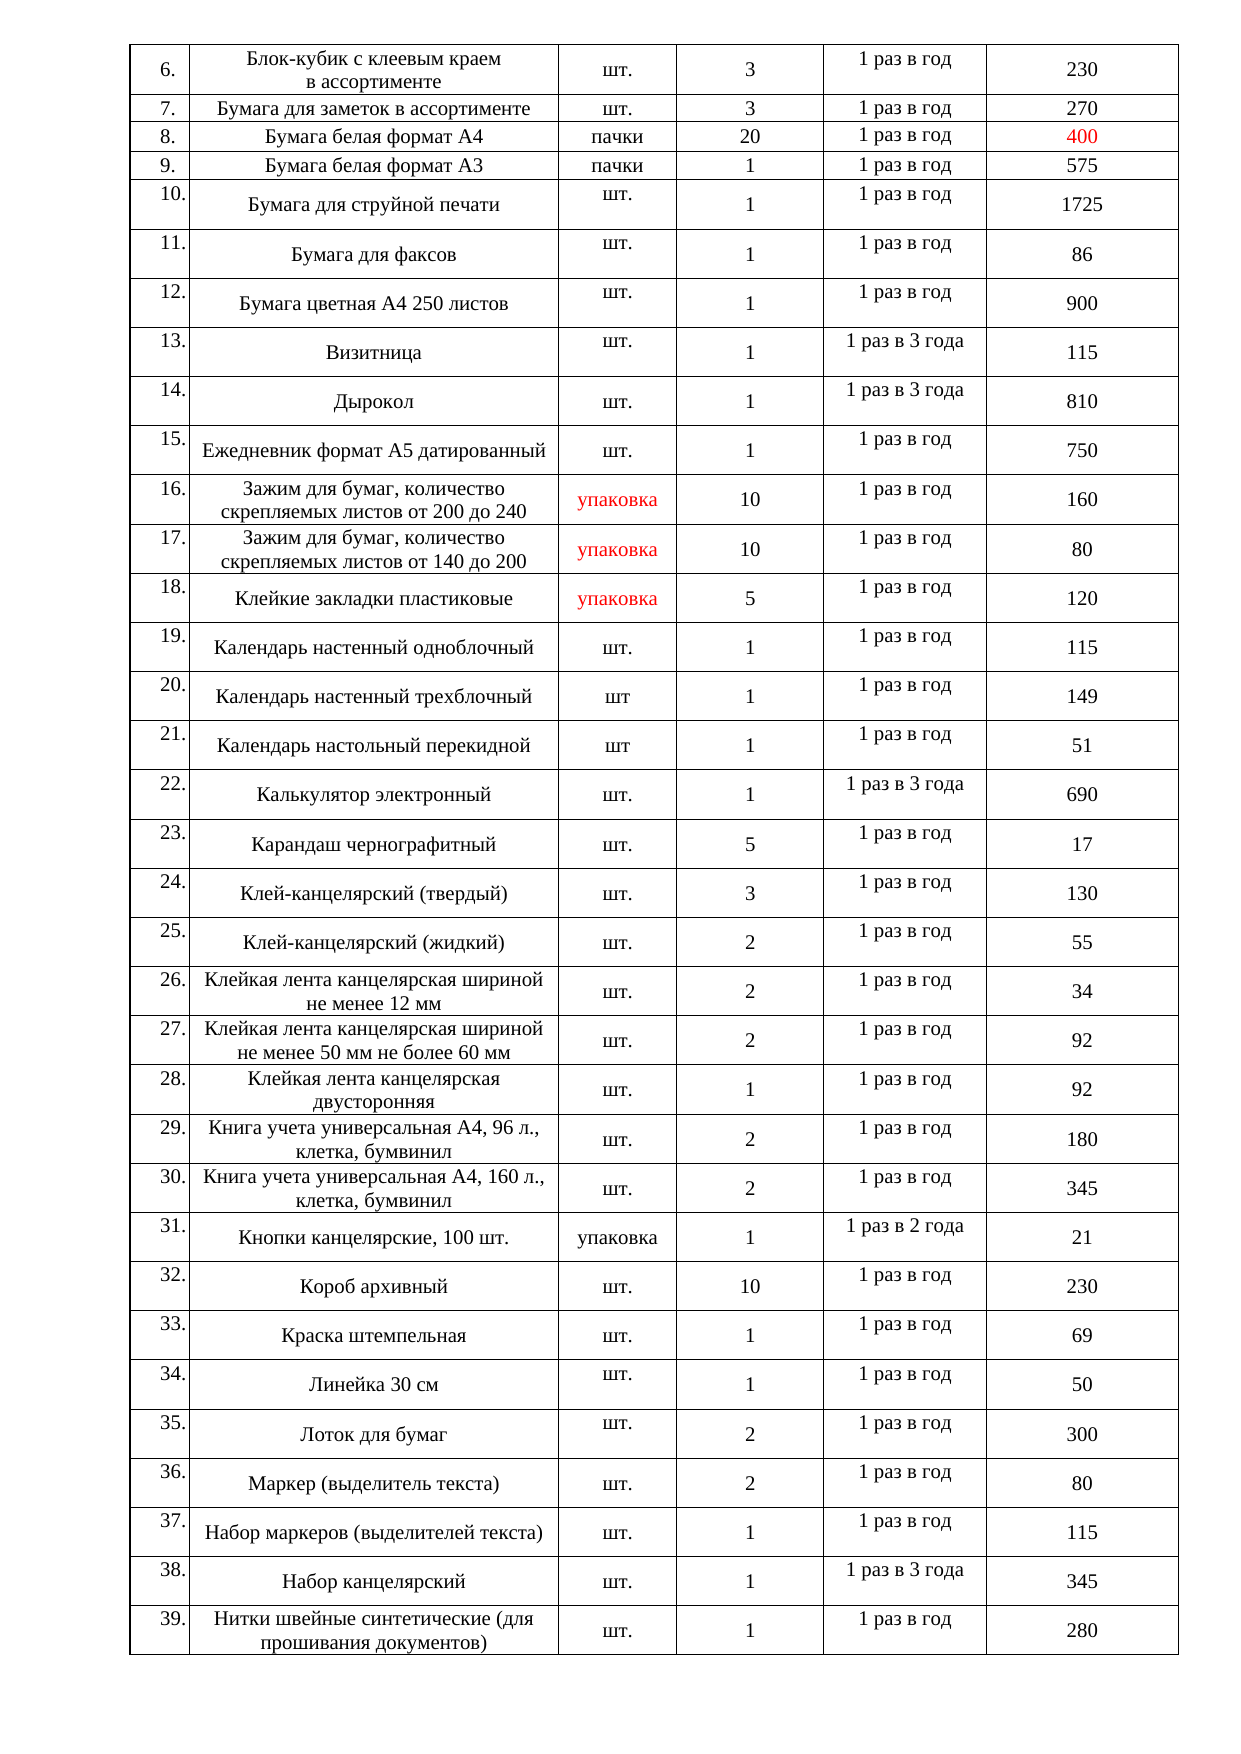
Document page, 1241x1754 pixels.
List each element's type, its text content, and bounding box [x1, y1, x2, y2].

table_cell Визитница [190, 328, 558, 376]
table_cell [131, 1262, 189, 1310]
table_cell 1 раз в 3 года [824, 770, 986, 818]
table_cell [131, 377, 189, 425]
table_cell шт. [559, 623, 676, 671]
table_cell 10 [677, 525, 823, 573]
table_cell 5 [677, 820, 823, 868]
table_cell 20 [677, 122, 823, 151]
table_cell Калькулятор электронный [190, 770, 558, 818]
table_cell [131, 1410, 189, 1458]
table_cell пачки [559, 122, 676, 151]
table_cell [131, 1508, 189, 1556]
table_cell 1 раз в год [824, 152, 986, 179]
table_cell шт. [559, 1164, 676, 1212]
table_cell 1 раз в год [824, 1016, 986, 1064]
table_cell Набор маркеров (выделителей текста) [190, 1508, 558, 1556]
table_cell Бумага для струйной печати [190, 180, 558, 228]
table_cell 1 [677, 770, 823, 818]
table_cell шт. [559, 1311, 676, 1359]
table_cell 1 [677, 279, 823, 327]
table_cell 1 [677, 426, 823, 474]
table_cell шт. [559, 45, 676, 93]
table_cell шт. [559, 1410, 676, 1458]
table_cell шт. [559, 95, 676, 121]
table_cell 80 [987, 1459, 1178, 1507]
table_cell 2 [677, 1115, 823, 1163]
table_cell [131, 1115, 189, 1163]
table_cell Короб архивный [190, 1262, 558, 1310]
table_cell 1 раз в год [824, 95, 986, 121]
table_cell 50 [987, 1360, 1178, 1408]
table_cell [131, 426, 189, 474]
table_cell Книга учета универсальная А4, 96 л., клетка, бумвинил [190, 1115, 558, 1163]
table_cell шт. [559, 918, 676, 966]
table_cell 69 [987, 1311, 1178, 1359]
table_cell 1 раз в год [824, 1065, 986, 1113]
table_cell 1 раз в год [824, 1262, 986, 1310]
table_cell 280 [987, 1606, 1178, 1654]
table_cell 115 [987, 623, 1178, 671]
table_cell 1 раз в год [824, 1115, 986, 1163]
table_cell 1 раз в год [824, 180, 986, 228]
table_cell 2 [677, 1016, 823, 1064]
table_cell шт. [559, 1606, 676, 1654]
table_cell 1 [677, 623, 823, 671]
table_cell 1 [677, 1065, 823, 1113]
table_cell шт. [559, 1016, 676, 1064]
table_cell 230 [987, 45, 1178, 93]
table_cell 3 [677, 869, 823, 917]
table_cell шт. [559, 1557, 676, 1605]
table_cell 1 [677, 721, 823, 769]
table_cell Клейкие закладки пластиковые [190, 574, 558, 622]
table_cell упаковка [559, 1213, 676, 1261]
table_cell Кнопки канцелярские, 100 шт. [190, 1213, 558, 1261]
table_cell [131, 574, 189, 622]
table_cell [131, 152, 189, 179]
table_cell [131, 672, 189, 720]
table_cell 1 [677, 1508, 823, 1556]
table_cell [131, 122, 189, 151]
table_cell 160 [987, 475, 1178, 523]
table_cell Блок-кубик с клеевым краем в ассортименте [190, 45, 558, 93]
table_cell шт. [559, 967, 676, 1015]
table_cell шт. [559, 869, 676, 917]
table_cell [131, 1360, 189, 1408]
table_cell 17 [987, 820, 1178, 868]
table_cell 1 раз в год [824, 1459, 986, 1507]
table_cell 1 раз в год [824, 918, 986, 966]
table_cell [131, 525, 189, 573]
table_cell 80 [987, 525, 1178, 573]
table_cell упаковка [559, 475, 676, 523]
table_cell упаковка [559, 574, 676, 622]
table_cell 270 [987, 95, 1178, 121]
table_cell 5 [677, 574, 823, 622]
table_cell 120 [987, 574, 1178, 622]
table_cell [131, 820, 189, 868]
table_cell 2 [677, 1459, 823, 1507]
table_cell Карандаш чернографитный [190, 820, 558, 868]
table_cell 1 раз в 3 года [824, 328, 986, 376]
table_cell Нитки швейные синтетические (для прошивания документов) [190, 1606, 558, 1654]
table_cell 1 раз в год [824, 623, 986, 671]
table_cell шт. [559, 279, 676, 327]
table_cell 810 [987, 377, 1178, 425]
table_cell 92 [987, 1016, 1178, 1064]
table_cell шт. [559, 770, 676, 818]
table_cell 345 [987, 1164, 1178, 1212]
table_cell Дырокол [190, 377, 558, 425]
table_cell 115 [987, 1508, 1178, 1556]
table_cell шт. [559, 820, 676, 868]
table_cell 21 [987, 1213, 1178, 1261]
table_cell Маркер (выделитель текста) [190, 1459, 558, 1507]
table_cell Клейкая лента канцелярская шириной не менее 50 мм не более 60 мм [190, 1016, 558, 1064]
table_cell [131, 918, 189, 966]
table_cell 1 раз в год [824, 1311, 986, 1359]
table_cell 3 [677, 95, 823, 121]
table_cell шт. [559, 1459, 676, 1507]
table_cell [131, 1065, 189, 1113]
table_cell [131, 869, 189, 917]
table_cell 2 [677, 967, 823, 1015]
table_cell шт. [559, 1360, 676, 1408]
table_cell Бумага белая формат A4 [190, 122, 558, 151]
table_cell 55 [987, 918, 1178, 966]
table_cell шт [559, 721, 676, 769]
table_cell 34 [987, 967, 1178, 1015]
table_cell 1 [677, 180, 823, 228]
table_cell 1 [677, 672, 823, 720]
table_cell [131, 1016, 189, 1064]
table_cell 750 [987, 426, 1178, 474]
table_cell шт [559, 672, 676, 720]
table_cell 1 [677, 152, 823, 179]
table_cell 1 раз в год [824, 525, 986, 573]
table_cell Линейка 30 см [190, 1360, 558, 1408]
table_cell 1 [677, 328, 823, 376]
table_cell Календарь настольный перекидной [190, 721, 558, 769]
table_cell 345 [987, 1557, 1178, 1605]
table_cell 1 раз в год [824, 1360, 986, 1408]
table_cell 10 [677, 1262, 823, 1310]
table_cell шт. [559, 1262, 676, 1310]
table_cell 1 раз в год [824, 672, 986, 720]
table_cell шт. [559, 1115, 676, 1163]
table_cell 1 раз в год [824, 230, 986, 278]
table_cell 1 [677, 1606, 823, 1654]
table_cell пачки [559, 152, 676, 179]
table_cell [131, 95, 189, 121]
table_cell 900 [987, 279, 1178, 327]
table_cell 230 [987, 1262, 1178, 1310]
table_cell 1 раз в год [824, 1410, 986, 1458]
table_cell Бумага цветная А4 250 листов [190, 279, 558, 327]
table_cell шт. [559, 328, 676, 376]
table_cell Бумага белая формат А3 [190, 152, 558, 179]
table_cell Краска штемпельная [190, 1311, 558, 1359]
table_cell Зажим для бумаг, количество скрепляемых листов от 140 до 200 [190, 525, 558, 573]
table_cell 1 [677, 1360, 823, 1408]
table_cell Клейкая лента канцелярская двусторонняя [190, 1065, 558, 1113]
table_cell 1 раз в год [824, 122, 986, 151]
table_cell 1 [677, 1311, 823, 1359]
table_cell 51 [987, 721, 1178, 769]
table_cell 1 [677, 1557, 823, 1605]
table_cell Клей-канцелярский (твердый) [190, 869, 558, 917]
table_cell 1 раз в год [824, 1164, 986, 1212]
table_cell 1 раз в год [824, 1606, 986, 1654]
table_cell [131, 721, 189, 769]
table_cell 1 раз в год [824, 574, 986, 622]
table_cell Бумага для заметок в ассортименте [190, 95, 558, 121]
table_cell 1 раз в год [824, 820, 986, 868]
table_cell [131, 1213, 189, 1261]
table_cell Зажим для бумаг, количество скрепляемых листов от 200 до 240 [190, 475, 558, 523]
table_cell [131, 475, 189, 523]
table_cell шт. [559, 180, 676, 228]
table_cell Клей-канцелярский (жидкий) [190, 918, 558, 966]
table_cell 115 [987, 328, 1178, 376]
table_cell 2 [677, 1164, 823, 1212]
table_cell 1 раз в 2 года [824, 1213, 986, 1261]
table_cell [131, 1557, 189, 1605]
table_cell 1 раз в год [824, 967, 986, 1015]
table_cell Бумага для факсов [190, 230, 558, 278]
table_cell Клейкая лента канцелярская шириной не менее 12 мм [190, 967, 558, 1015]
table_cell шт. [559, 1065, 676, 1113]
table_cell 1725 [987, 180, 1178, 228]
table_cell 1 [677, 377, 823, 425]
table_cell 1 раз в год [824, 475, 986, 523]
table_cell 1 раз в год [824, 1508, 986, 1556]
table_cell 180 [987, 1115, 1178, 1163]
table_cell шт. [559, 377, 676, 425]
table_cell [131, 623, 189, 671]
table_cell Календарь настенный одноблочный [190, 623, 558, 671]
table_cell 1 раз в год [824, 869, 986, 917]
table_cell [131, 279, 189, 327]
table_cell Книга учета универсальная А4, 160 л., клетка, бумвинил [190, 1164, 558, 1212]
table_cell 690 [987, 770, 1178, 818]
table_cell 1 раз в 3 года [824, 1557, 986, 1605]
table_cell шт. [559, 230, 676, 278]
table_cell 300 [987, 1410, 1178, 1458]
table_cell 149 [987, 672, 1178, 720]
table_cell [131, 328, 189, 376]
table_cell [131, 967, 189, 1015]
table_cell Календарь настенный трехблочный [190, 672, 558, 720]
table_cell [131, 180, 189, 228]
table_cell [131, 770, 189, 818]
table_cell 2 [677, 1410, 823, 1458]
table_cell 1 раз в год [824, 45, 986, 93]
table_cell [131, 1606, 189, 1654]
table_cell 1 [677, 1213, 823, 1261]
table_cell Набор канцелярский [190, 1557, 558, 1605]
table_cell 1 раз в год [824, 279, 986, 327]
table_cell упаковка [559, 525, 676, 573]
table_cell 92 [987, 1065, 1178, 1113]
table_cell [131, 1459, 189, 1507]
table_cell Ежедневник формат А5 датированный [190, 426, 558, 474]
table_cell 400 [987, 122, 1178, 151]
table_cell 10 [677, 475, 823, 523]
table_cell 575 [987, 152, 1178, 179]
table_cell [131, 1311, 189, 1359]
table_cell Лоток для бумаг [190, 1410, 558, 1458]
table_cell шт. [559, 426, 676, 474]
table_cell 1 [677, 230, 823, 278]
table_cell 130 [987, 869, 1178, 917]
table_cell 3 [677, 45, 823, 93]
table_cell 86 [987, 230, 1178, 278]
table_cell 1 раз в год [824, 426, 986, 474]
table_cell 2 [677, 918, 823, 966]
table_cell [131, 1164, 189, 1212]
table_cell шт. [559, 1508, 676, 1556]
table_cell [131, 230, 189, 278]
table_cell [131, 45, 189, 93]
table_cell 1 раз в год [824, 721, 986, 769]
table_cell 1 раз в 3 года [824, 377, 986, 425]
